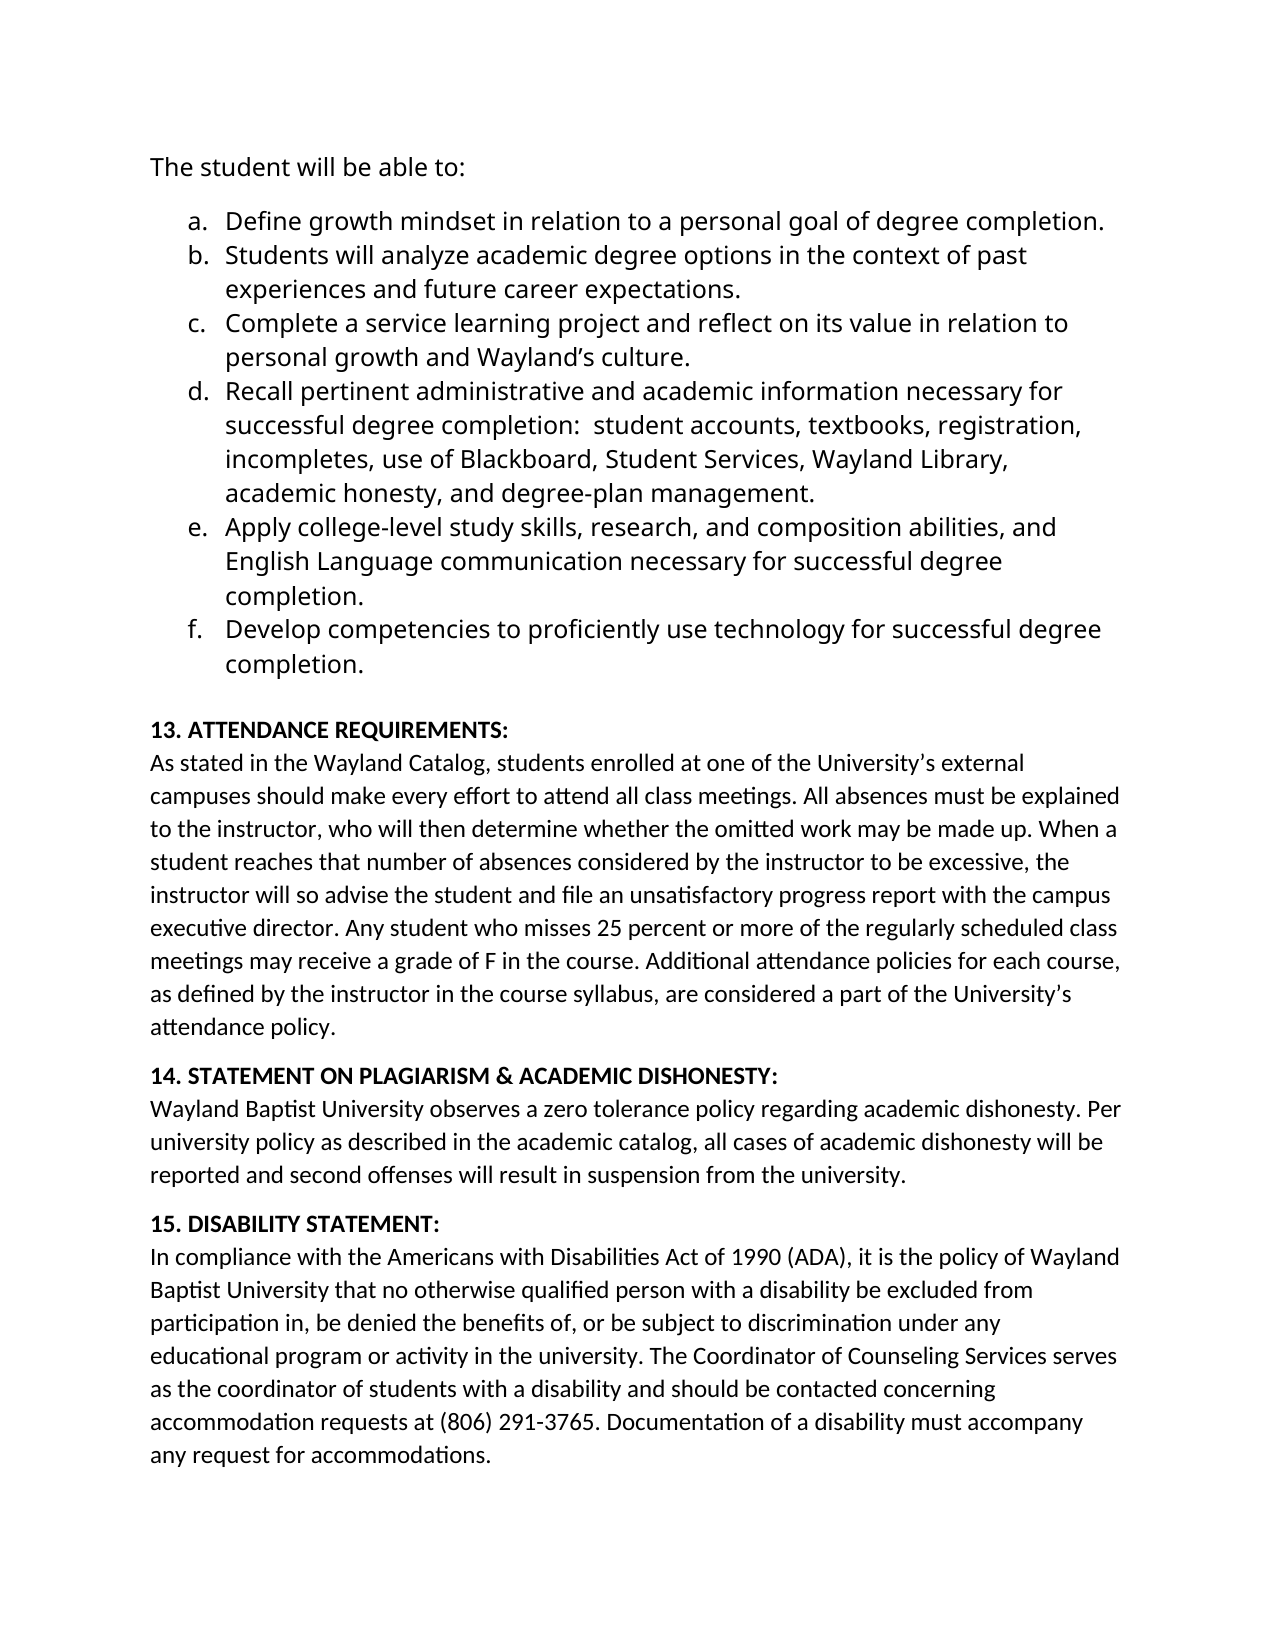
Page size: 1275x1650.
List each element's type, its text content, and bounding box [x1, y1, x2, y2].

subtitle 13. ATTENDANCE REQUIREMENTS: [150, 714, 1125, 745]
list Recall pertinent administrative and academic information necessary for successful degree completion: student accounts, textbooks, registration, incompletes, use of Blackboard, Student Services, Wayland Library, academic honesty, and degree-plan management. [187, 374, 1125, 510]
list Develop competencies to proficiently use technology for successful degree completion. [187, 612, 1125, 680]
text As stated in the Wayland Catalog, students enrolled at one of the University’s external campuses should make every effort to attend all class meetings. All absences must be explained to the instructor, who will then determine whether the omitted work may be made up. When a student reaches that number of absences considered by the instructor to be excessive, the instructor will so advise the student and file an unsatisfactory progress report with the campus executive director. Any student who misses 25 percent or more of the regularly scheduled class meetings may receive a grade of F in the course. Additional attendance policies for each course, as defined by the instructor in the course syllabus, are considered a part of the University’s attendance policy. [150, 747, 1125, 1041]
text The student will be able to: [150, 150, 1125, 184]
list Apply college-level study skills, research, and composition abilities, and English Language communication necessary for successful degree completion. [187, 510, 1125, 612]
list Complete a service learning project and reflect on its value in relation to personal growth and Wayland’s culture. [187, 306, 1125, 374]
subtitle 14. STATEMENT ON PLAGIARISM & ACADEMIC DISHONESTY: [150, 1060, 1125, 1091]
list Students will analyze academic degree options in the context of past experiences and future career expectations. [187, 237, 1125, 306]
text Wayland Baptist University observes a zero tolerance policy regarding academic dishonesty. Per university policy as described in the academic catalog, all cases of academic dishonesty will be reported and second offenses will result in suspension from the university. [150, 1093, 1125, 1189]
text In compliance with the Americans with Disabilities Act of 1990 (ADA), it is the policy of Wayland Baptist University that no otherwise qualified person with a disability be excluded from participation in, be denied the benefits of, or be subject to discrimination under any educational program or activity in the university. The Coordinator of Counseling Services serves as the coordinator of students with a disability and should be contacted concerning accommodation requests at (806) 291-3765. Documentation of a disability must accompany any request for accommodations. [150, 1241, 1125, 1469]
subtitle 15. DISABILITY STATEMENT: [150, 1208, 1125, 1239]
list Define growth mindset in relation to a personal goal of degree completion. [187, 203, 1125, 237]
